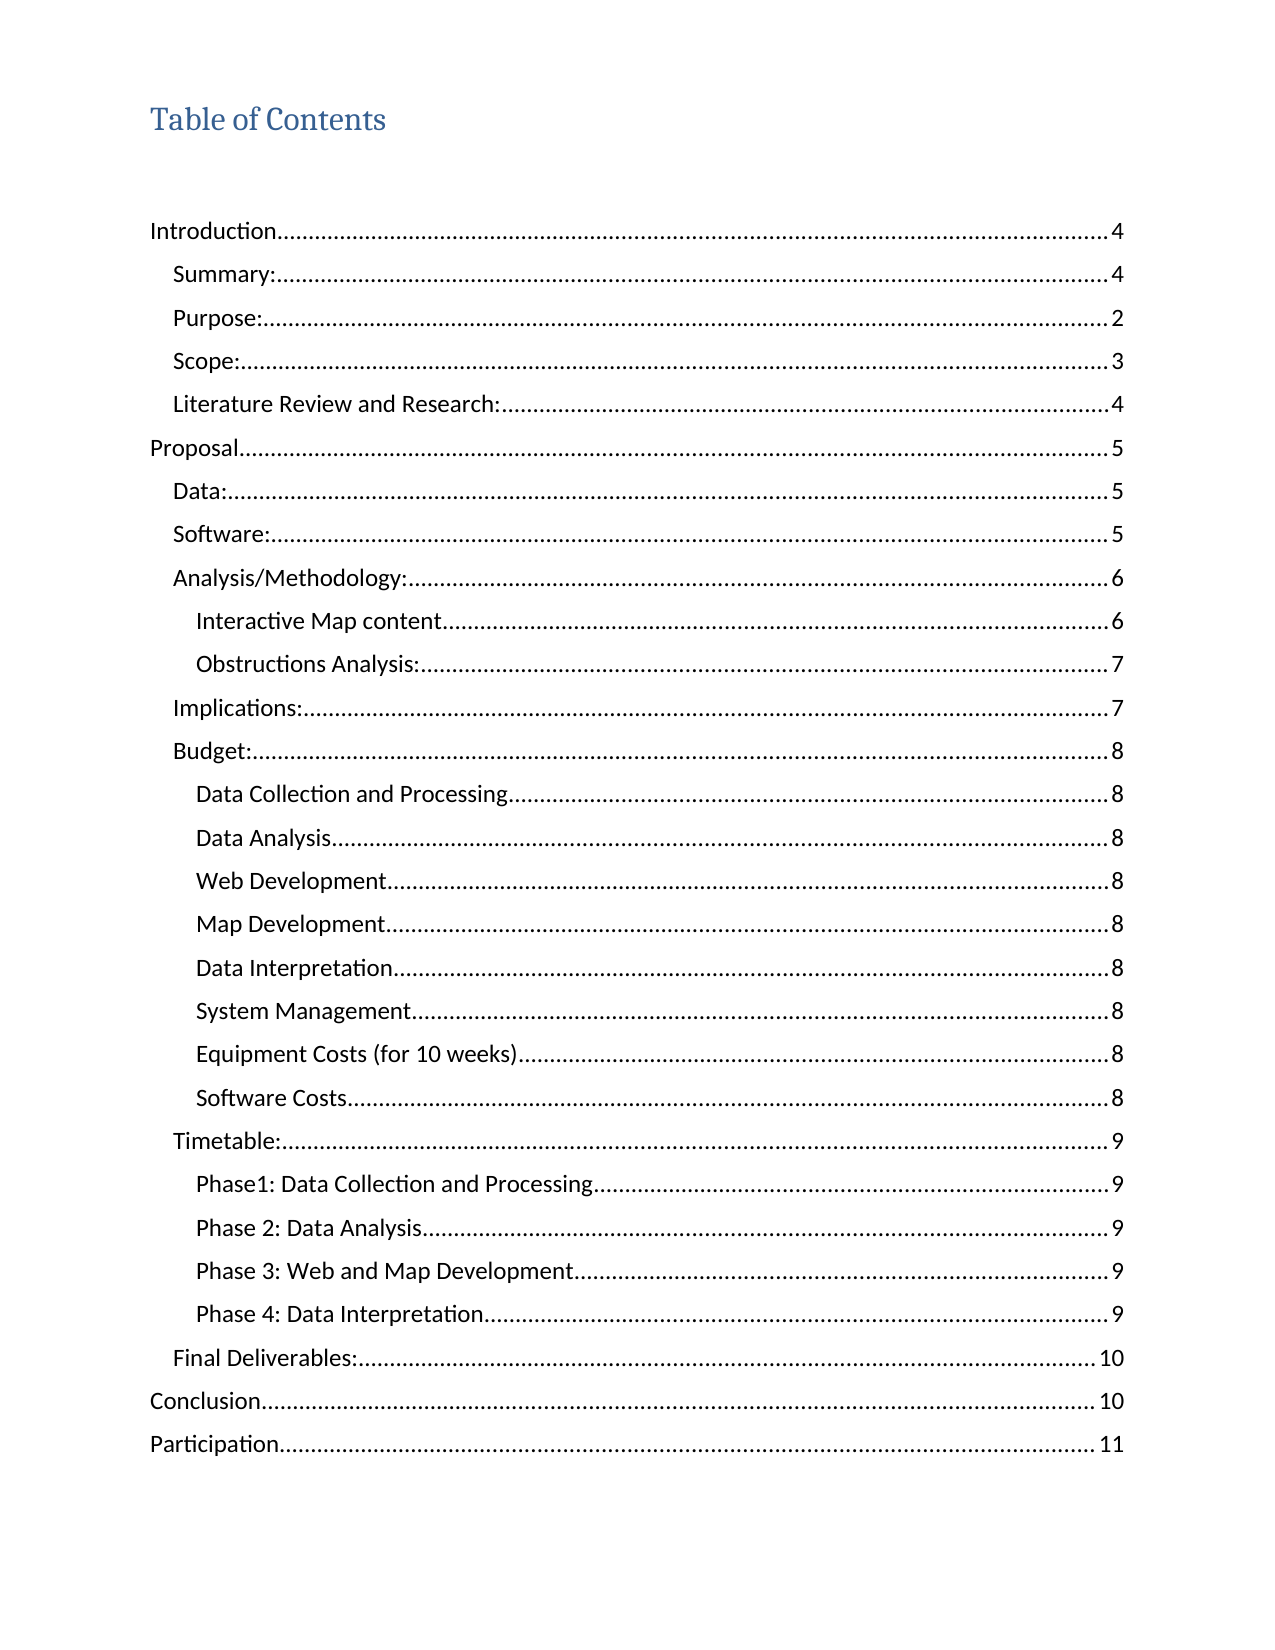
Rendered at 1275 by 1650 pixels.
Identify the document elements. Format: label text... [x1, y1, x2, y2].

text Data Interpretation 8 [196, 952, 1125, 982]
text Timetable: 9 [173, 1125, 1125, 1156]
text Software Costs 8 [196, 1082, 1125, 1112]
subtitle Table of Contents [150, 100, 1125, 138]
text System Management 8 [196, 995, 1125, 1026]
text Introduction 4 [150, 215, 1125, 246]
text Analysis/Methodology: 6 [173, 562, 1125, 592]
text Phase 2: Data Analysis 9 [196, 1212, 1125, 1242]
text Obstructions Analysis: 7 [196, 648, 1125, 679]
text Literature Review and Research: 4 [173, 388, 1125, 419]
text Budget: 8 [173, 735, 1125, 766]
text Phase 3: Web and Map Development 9 [196, 1255, 1125, 1286]
text Conclusion 10 [150, 1385, 1125, 1416]
text Software: 5 [173, 518, 1125, 549]
text Phase1: Data Collection and Processing 9 [196, 1168, 1125, 1199]
text Data Analysis 8 [196, 822, 1125, 852]
text Data Collection and Processing 8 [196, 778, 1125, 809]
text Interactive Map content 6 [196, 605, 1125, 636]
text Data: 5 [173, 475, 1125, 506]
text Equipment Costs (for 10 weeks) 8 [196, 1038, 1125, 1069]
text Purpose: 2 [173, 302, 1125, 332]
text Phase 4: Data Interpretation 9 [196, 1298, 1125, 1329]
text Web Development 8 [196, 865, 1125, 896]
text Summary: 4 [173, 258, 1125, 289]
text Proposal 5 [239, 432, 1125, 462]
text Map Development 8 [196, 908, 1125, 939]
text Participation 11 [150, 1428, 1125, 1459]
text Scope: 3 [173, 345, 1125, 376]
text Implications: 7 [173, 692, 1125, 722]
text Final Deliverables: 10 [173, 1342, 1125, 1372]
